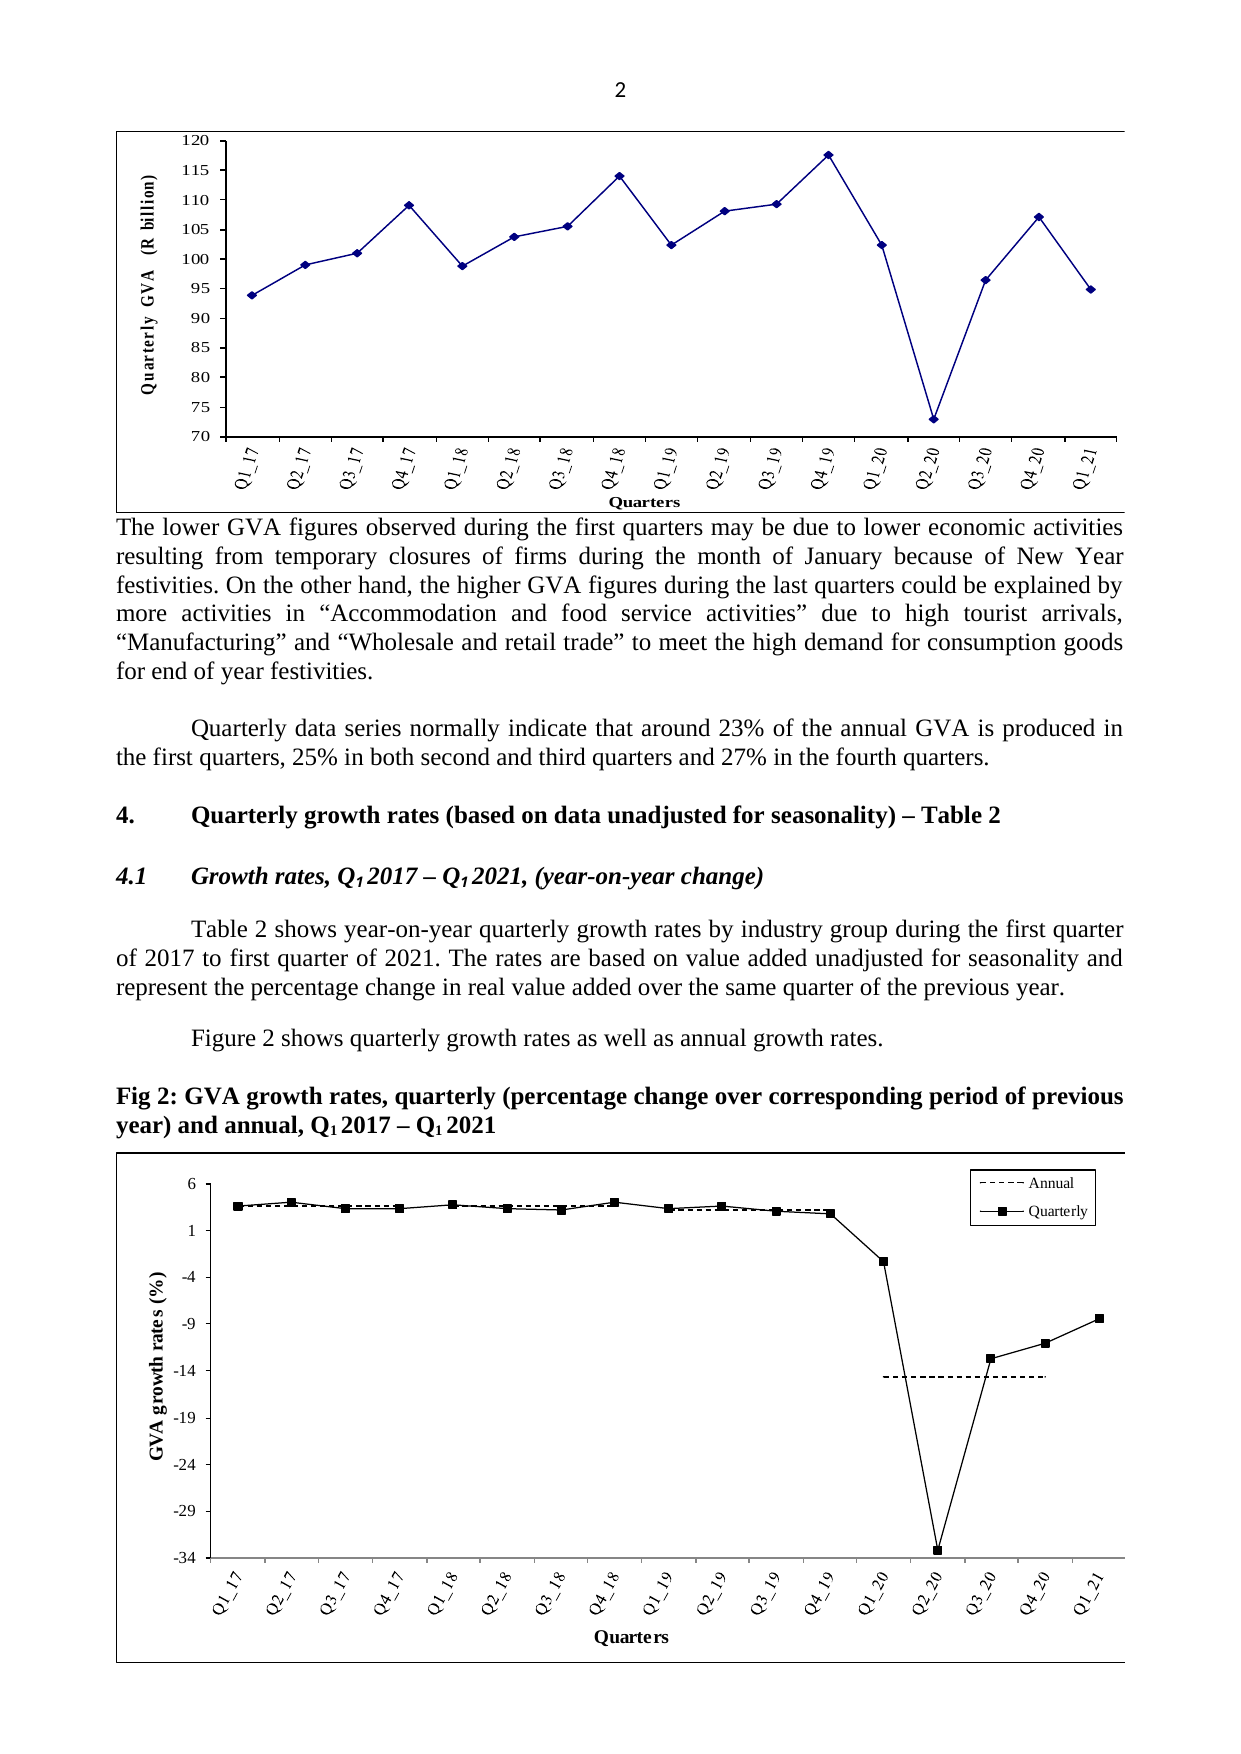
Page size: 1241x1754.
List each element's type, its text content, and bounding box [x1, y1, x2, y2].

text Table 2 shows year-on-year quarterly growth rates by industry group during the first quarter of 2017 to first quarter of 2021. The rates are based on value added unadjusted for seasonality and represent the percentage change in real value added over the same quarter of the previous year. [116, 914, 1124, 1001]
text Figure 2 shows quarterly growth rates as well as annual growth rates. [116, 1023, 1124, 1052]
text 4. Quarterly growth rates (based on data unadjusted for seasonality) – Table 2 [116, 800, 1124, 828]
text The lower GVA figures observed during the first quarters may be due to lower economic activities resulting from temporary closures of firms during the month of January because of New Year festivities. On the other hand, the higher GVA figures during the last quarters could be explained by more activities in “Accommodation and food service activities” due to high tourist arrivals, “Manufacturing” and “Wholesale and retail trade” to meet the high demand for consumption goods for end of year festivities. [116, 513, 1124, 685]
text Quarterly data series normally indicate that around 23% of the annual GVA is produced in the first quarters, 25% in both second and third quarters and 27% in the fourth quarters. [116, 713, 1124, 771]
text 4.1 Growth rates, Q1 2017 – Q1 2021, (year-on-year change) [116, 857, 1124, 891]
text Fig 2: GVA growth rates, quarterly (percentage change over corresponding period of previous year) and annual, Q1 2017 – Q1 2021 [116, 1081, 1124, 1138]
